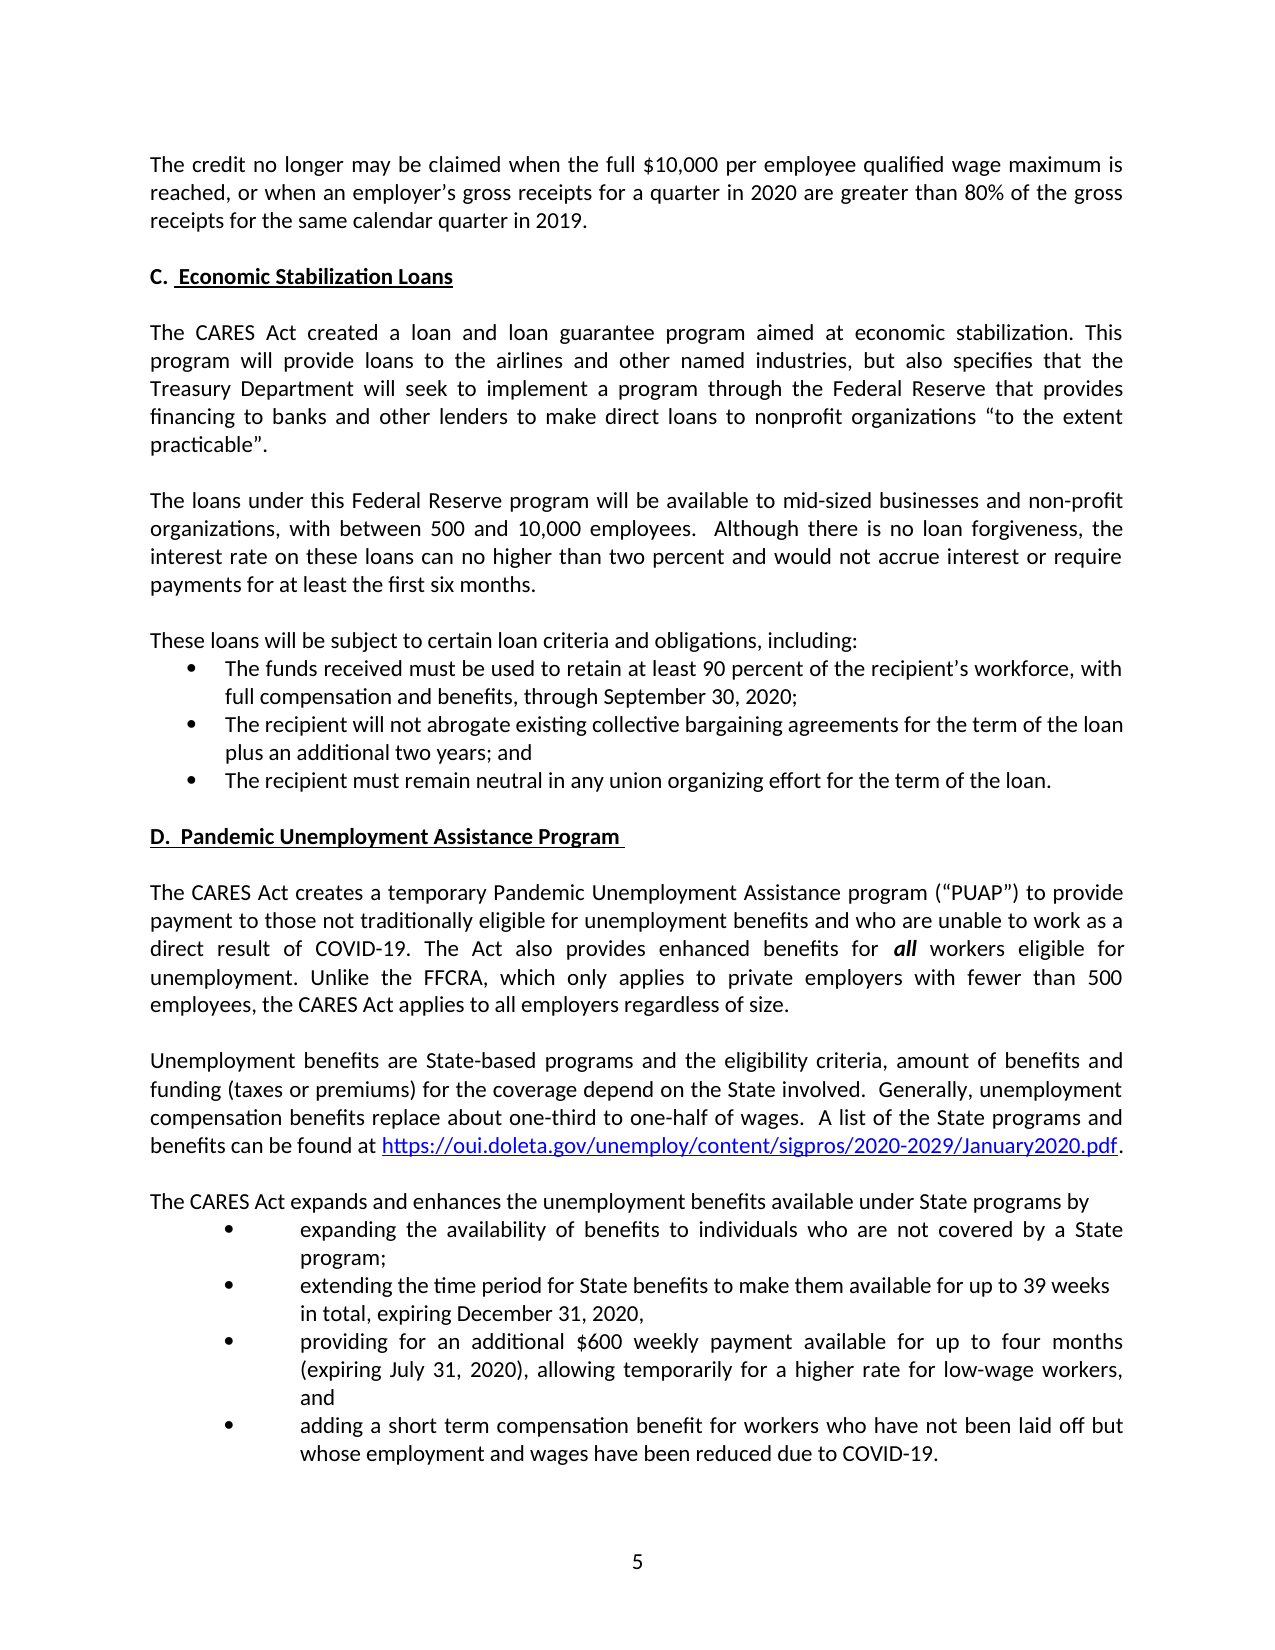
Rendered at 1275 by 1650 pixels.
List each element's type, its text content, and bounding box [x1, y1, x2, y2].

text The credit no longer may be claimed when the full $10,000 per employee qualified wage maximum is reached, or when an employer’s gross receipts for a quarter in 2020 are greater than 80% of the gross receipts for the same calendar quarter in 2019. [150, 150, 1125, 234]
text Unemployment benefits are State-based programs and the eligibility criteria, amount of benefits and funding (taxes or premiums) for the coverage depend on the State involved. Generally, unemployment compensation benefits replace about one-third to one-half of wages. A list of the State programs and benefits can be found at https://oui.doleta.gov/unemploy/content/sigpros/2020-2029/January2020.pdf. [150, 1047, 1125, 1159]
list extending the time period for State benefits to make them available for up to 39 weeks in total, expiring December 31, 2020, [225, 1271, 1125, 1327]
list The funds received must be used to retain at least 90 percent of the recipient’s workforce, with full compensation and benefits, through September 30, 2020; [187, 654, 1125, 710]
list The recipient must remain neutral in any union organizing effort for the term of the loan. [187, 766, 1125, 794]
text The CARES Act created a loan and loan guarantee program aimed at economic stabilization. This program will provide loans to the airlines and other named industries, but also specifies that the Treasury Department will seek to implement a program through the Federal Reserve that provides financing to banks and other lenders to make direct loans to nonprofit organizations “to the extent practicable”. [150, 318, 1125, 458]
list providing for an additional $600 weekly payment available for up to four months (expiring July 31, 2020), allowing temporarily for a higher rate for low-wage workers, and [225, 1327, 1125, 1411]
list expanding the availability of benefits to individuals who are not covered by a State program; [225, 1215, 1125, 1271]
subtitle C. Economic Stabilization Loans [150, 262, 1125, 290]
text The loans under this Federal Reserve program will be available to mid-sized businesses and non-profit organizations, with between 500 and 10,000 employees. Although there is no loan forgiveness, the interest rate on these loans can no higher than two percent and would not accrue interest or require payments for at least the first six months. [150, 486, 1125, 598]
subtitle D. Pandemic Unemployment Assistance Program [150, 822, 1125, 851]
list The CARES Act expands and enhances the unemployment benefits available under State programs by [150, 1187, 1125, 1215]
text The CARES Act creates a temporary Pandemic Unemployment Assistance program (“PUAP”) to provide payment to those not traditionally eligible for unemployment benefits and who are unable to work as a direct result of COVID-19. The Act also provides enhanced benefits for all workers eligible for unemployment. Unlike the FFCRA, which only applies to private employers with fewer than 500 employees, the CARES Act applies to all employers regardless of size. [150, 878, 1125, 1019]
list The recipient will not abrogate existing collective bargaining agreements for the term of the loan plus an additional two years; and [187, 710, 1125, 766]
list adding a short term compensation benefit for workers who have not been laid off but whose employment and wages have been reduced due to COVID-19. [225, 1411, 1125, 1467]
text These loans will be subject to certain loan criteria and obligations, including: [150, 626, 1125, 654]
